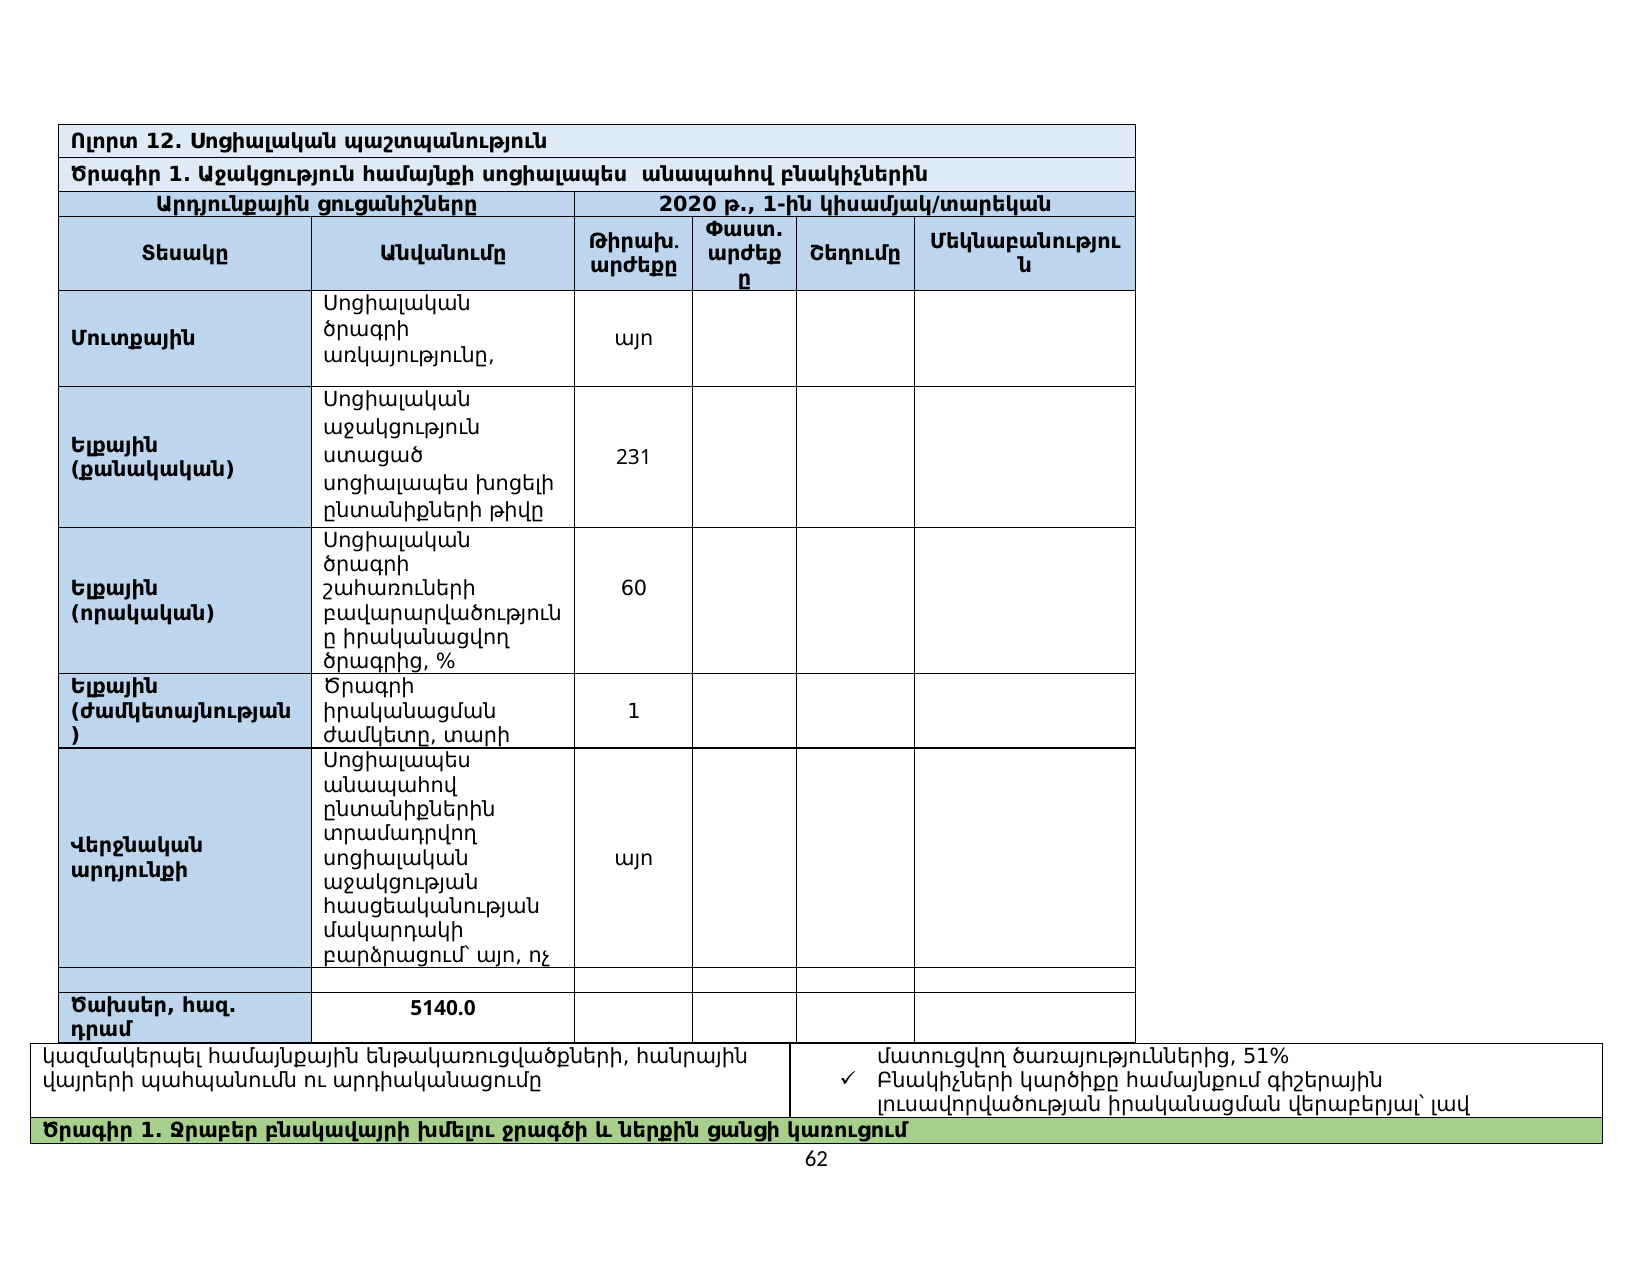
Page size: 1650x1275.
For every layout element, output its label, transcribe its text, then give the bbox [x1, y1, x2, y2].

table_cell Ծրագիր 1. Ջրաբեր բնակավայրի խմելու ջրագծի և ներքին ցանցի կառուցում [31, 1118, 1602, 1143]
table_cell Ոլորտի ազդեցության (վերջնական արդյունքի) ցուցանիշներ Համայնքի բնակիչների բավարարվածությունը քաղաքաշինության և կոմունալ տնտեսության ոլորտում մատուցվող ծառայություններից, 51% Բնակիչների կարծիքը համայնքում գիշերային լուսավորվածության իրականացման վերաբերյալ՝ լավ [791, 1044, 1602, 1117]
table_cell Ոլորտային նպատակ Քաղաքաշինության և կոմունալ տնտեսության ոլորտում ապահովել որակյալ ծառայությունների մատուցումը՝ կազմակերպել համայնքային ենթակառուցվածքների, հանրային վայրերի պահպանումն ու արդիականացումը [31, 1044, 789, 1117]
